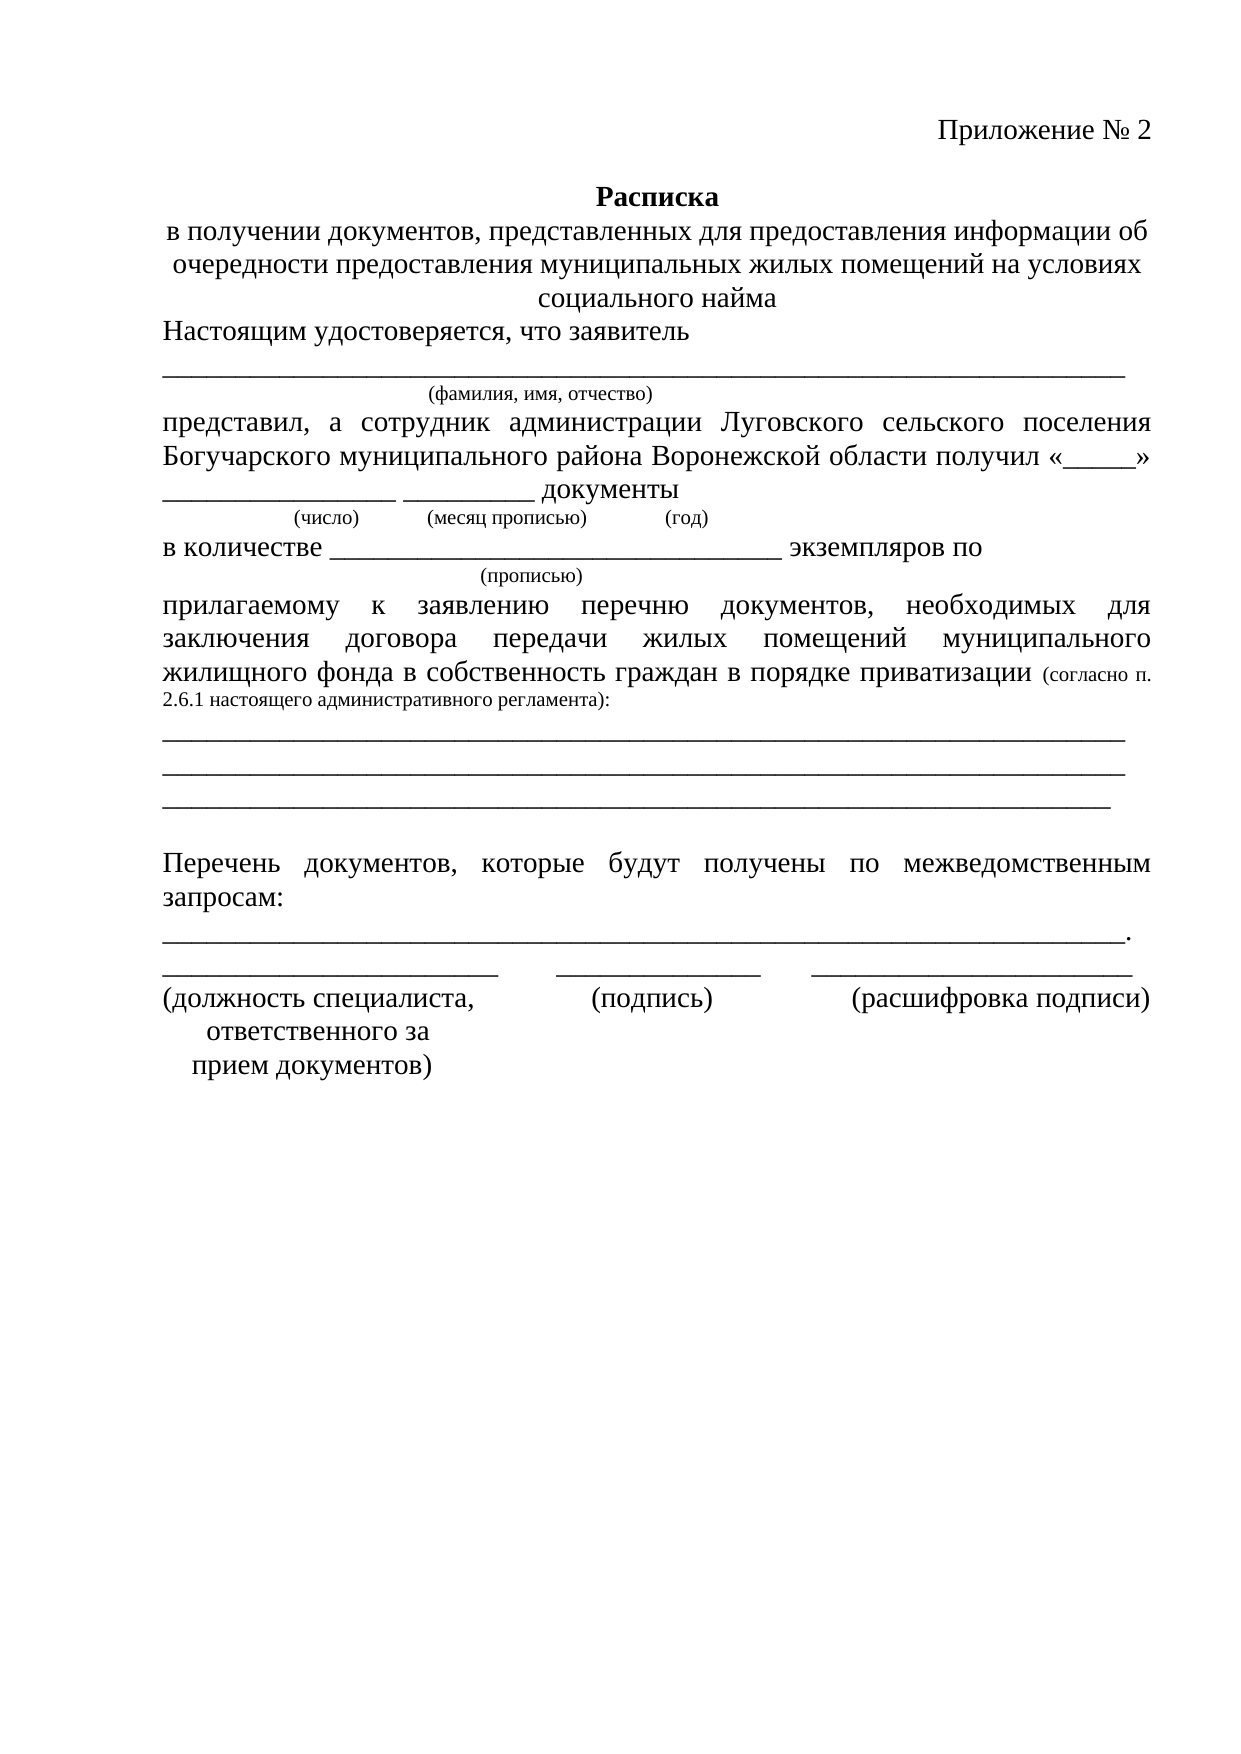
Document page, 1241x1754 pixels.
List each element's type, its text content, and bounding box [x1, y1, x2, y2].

text __________________________________________________________________ [162, 347, 1152, 380]
text _______________________ ______________ ______________________ [162, 946, 1152, 980]
text в количестве _______________________________ экземпляров по [162, 529, 1152, 563]
text представил, а сотрудник администрации Луговского сельского поселения Богучарского муниципального района Воронежской области получил «_____» ________________ _________ документы [162, 404, 1152, 505]
text Настоящим удостоверяется, что заявитель [162, 313, 1152, 347]
text ответственного за [162, 1013, 1152, 1047]
text Расписка [162, 179, 1152, 213]
text __________________________________________________________________ [162, 711, 1152, 745]
text прилагаемому к заявлению перечню документов, необходимых для заключения договора передачи жилых помещений муниципального жилищного фонда в собственность граждан в порядке приватизации (согласно п. 2.6.1 настоящего административного регламента): [162, 587, 1152, 711]
text в получении документов, представленных для предоставления информации об очередности предоставления муниципальных жилых помещений на условиях социального найма [162, 213, 1152, 313]
text (прописью) [162, 563, 1152, 587]
text __________________________________________________________________ [162, 745, 1152, 778]
text (фамилия, имя, отчество) [162, 380, 1152, 404]
text Перечень документов, которые будут получены по межведомственным запросам: __________________________________________________________________. [162, 846, 1152, 946]
text _________________________________________________________________ [162, 778, 1152, 812]
text Приложение № 2 [162, 112, 1152, 146]
text прием документов) [162, 1047, 1152, 1080]
text (должность специалиста, (подпись) (расшифровка подписи) [162, 980, 1152, 1013]
text (число) (месяц прописью) (год) [162, 505, 1152, 529]
